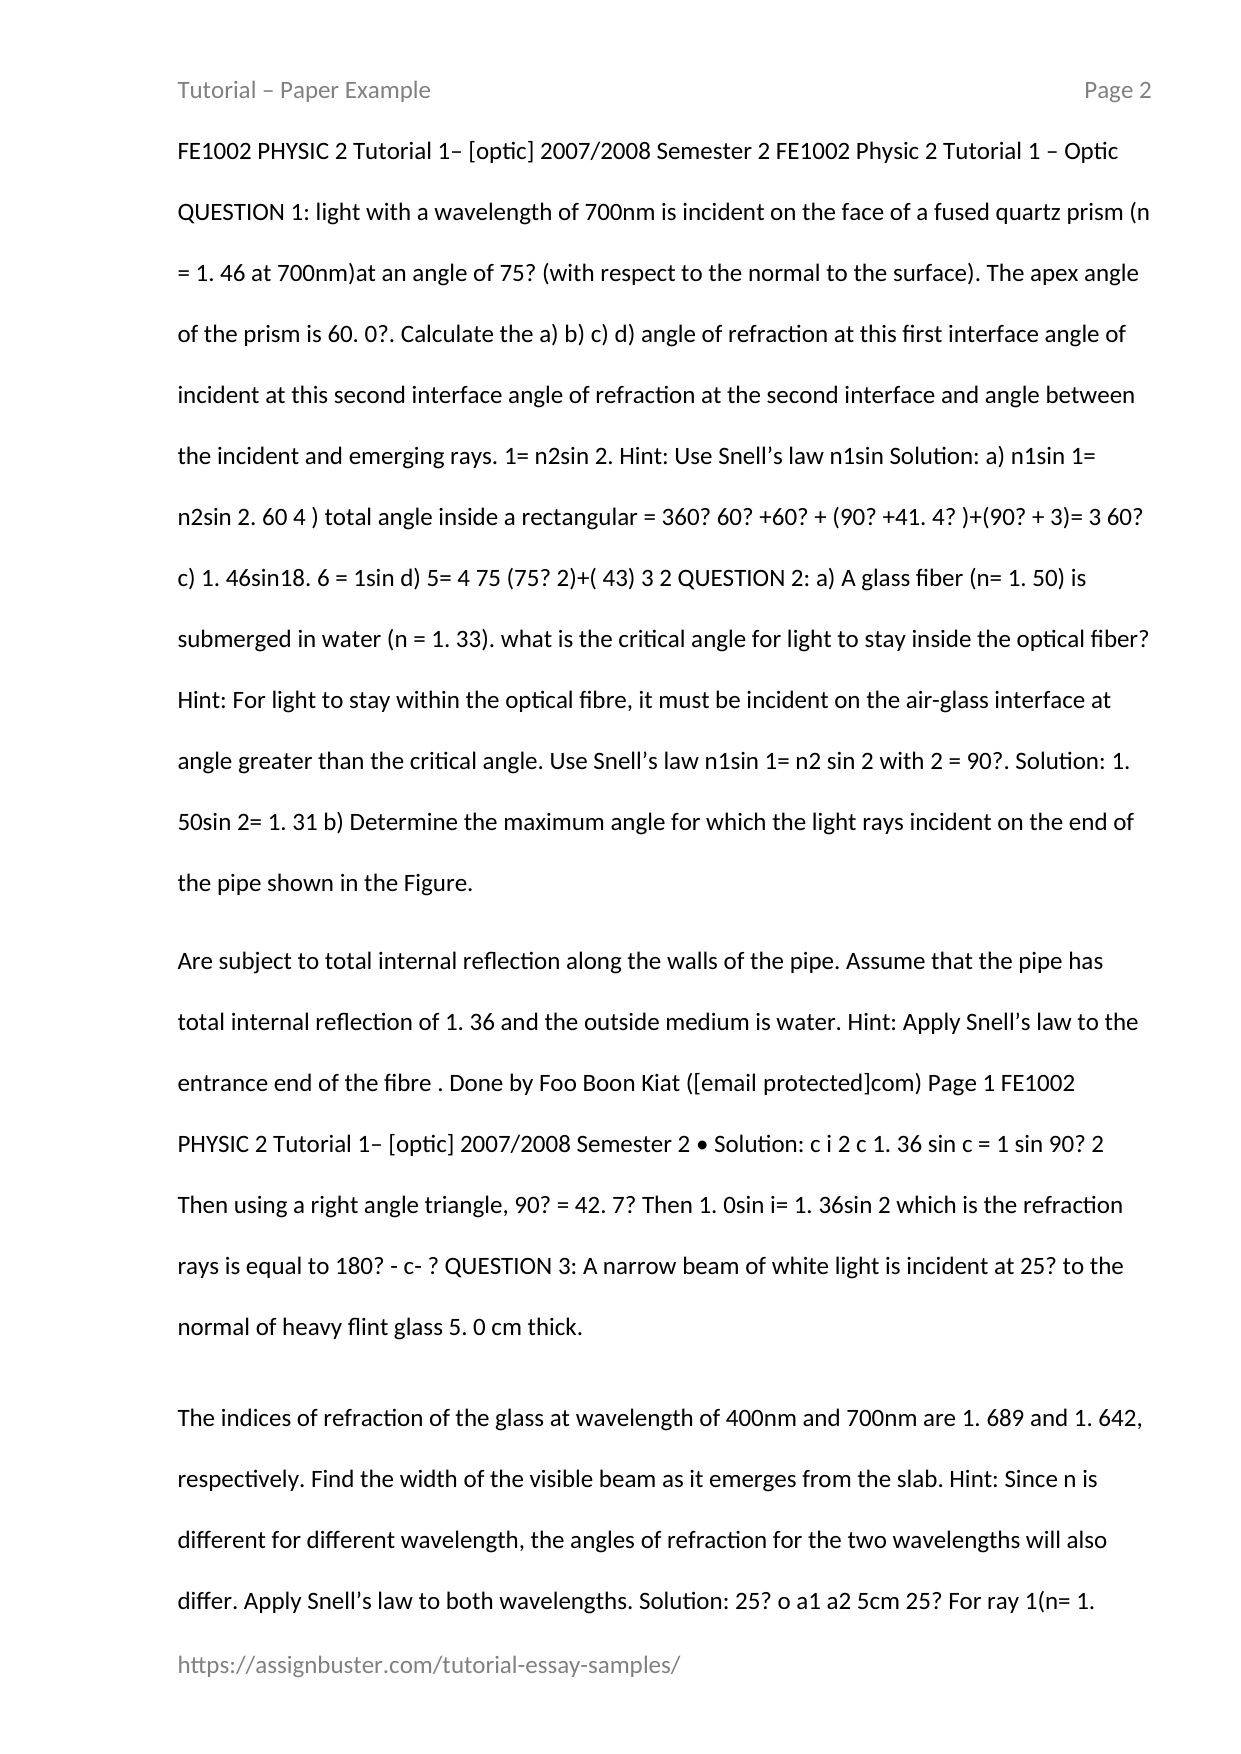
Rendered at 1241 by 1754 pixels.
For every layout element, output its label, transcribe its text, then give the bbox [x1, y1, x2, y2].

text FE1002 PHYSIC 2 Tutorial 1– [optic] 2007/2008 Semester 2 FE1002 Physic 2 Tutorial 1 – Optic QUESTION 1: light with a wavelength of 700nm is incident on the face of a fused quartz prism (n = 1. 46 at 700nm)at an angle of 75? (with respect to the normal to the surface). The apex angle of the prism is 60. 0?. Calculate the a) b) c) d) angle of refraction at this first interface angle of incident at this second interface angle of refraction at the second interface and angle between the incident and emerging rays. 1= n2sin 2. Hint: Use Snell’s law n1sin Solution: a) n1sin 1= n2sin 2. 60 4 ) total angle inside a rectangular = 360? 60? +60? + (90? +41. 4? )+(90? + 3)= 3 60? c) 1. 46sin18. 6 = 1sin d) 5= 4 75 (75? 2)+( 43) 3 2 QUESTION 2: a) A glass fiber (n= 1. 50) is submerged in water (n = 1. 33). what is the critical angle for light to stay inside the optical fiber? Hint: For light to stay within the optical fibre, it must be incident on the air-glass interface at angle greater than the critical angle. Use Snell’s law n1sin 1= n2 sin 2 with 2 = 90?. Solution: 1. 50sin 2= 1. 31 b) Determine the maximum angle for which the light rays incident on the end of the pipe shown in the Figure. [177, 135, 1152, 898]
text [177, 1402, 1152, 1615]
text Are subject to total internal reflection along the walls of the pipe. Assume that the pipe has total internal reflection of 1. 36 and the outside medium is water. Hint: Apply Snell’s law to the entrance end of the fibre . Done by Foo Boon Kiat ([email protected]com) Page 1 FE1002 PHYSIC 2 Tutorial 1– [optic] 2007/2008 Semester 2 • Solution: c i 2 c 1. 36 sin c = 1 sin 90? 2 Then using a right angle triangle, 90? = 42. 7? Then 1. 0sin i= 1. 36sin 2 which is the refraction rays is equal to 180? - c- ? QUESTION 3: A narrow beam of white light is incident at 25? to the normal of heavy flint glass 5. 0 cm thick. [177, 945, 1152, 1342]
